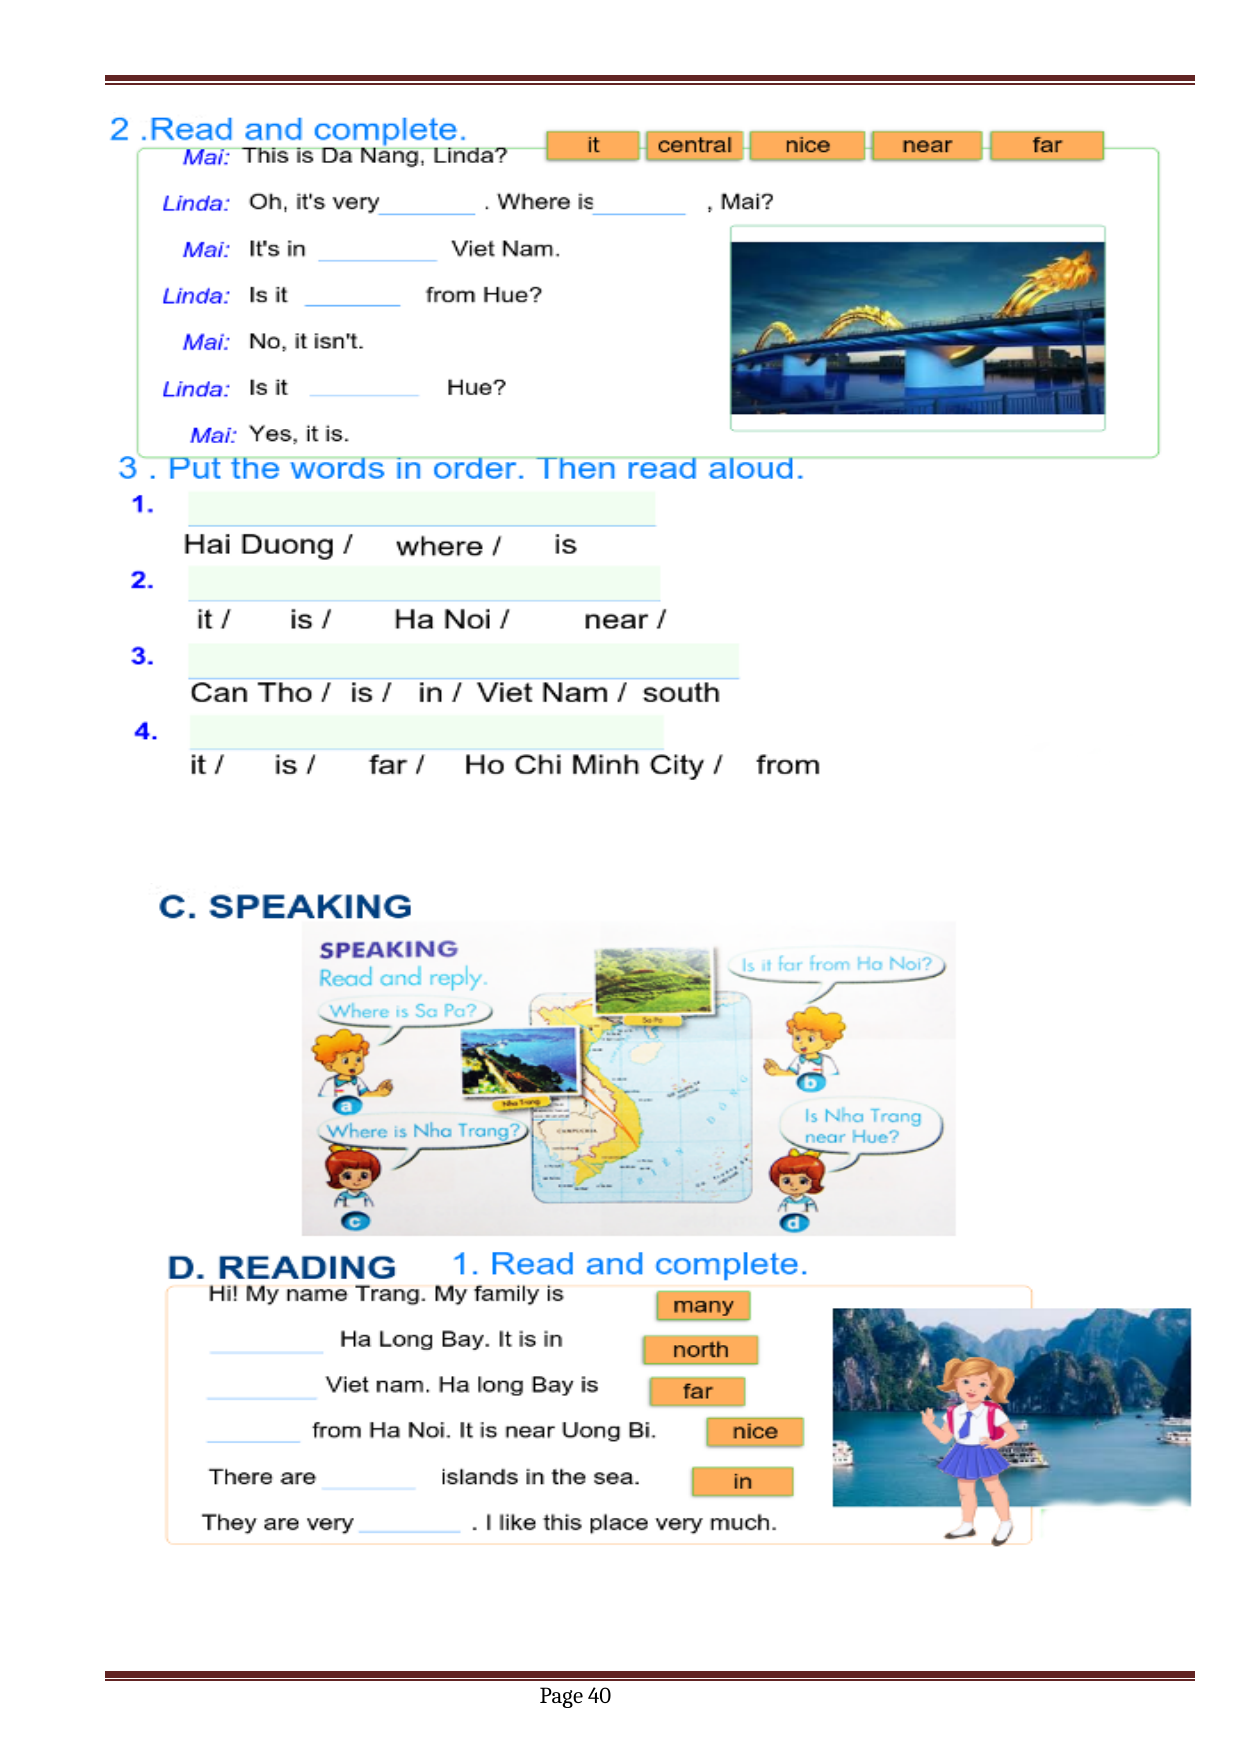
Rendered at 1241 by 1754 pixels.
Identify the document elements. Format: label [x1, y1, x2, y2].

picture [105, 112, 1174, 786]
picture [142, 883, 1211, 1548]
